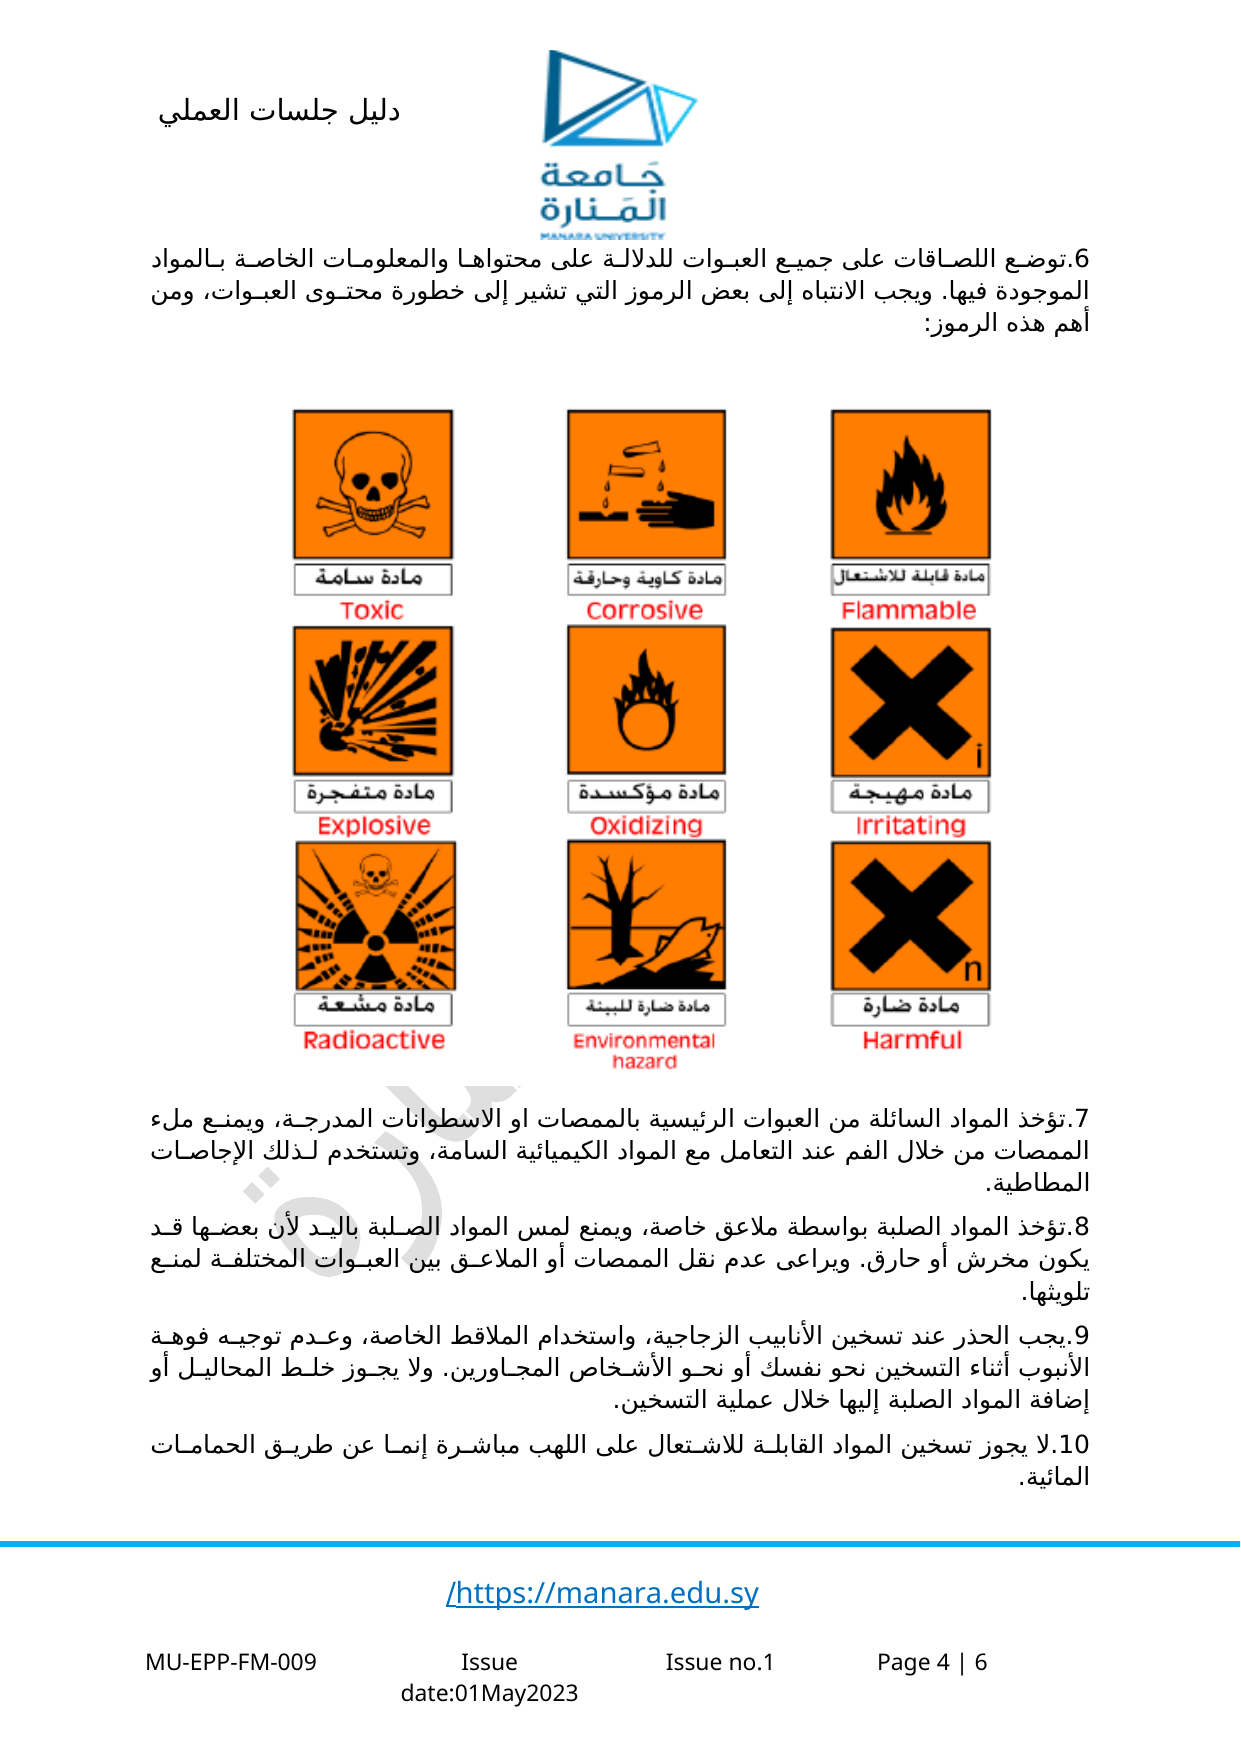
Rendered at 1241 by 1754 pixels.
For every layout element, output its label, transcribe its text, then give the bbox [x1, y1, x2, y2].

text 8.تؤخذ المواد الصلبة بواسطة ملاعق خاصة، ويمنع لمس المواد الصلبة باليد لأن بعضها قد يكون مخرش أو حارق. ويراعى عدم نقل الممصات أو الملاعق بين العبوات المختلفة لمنع تلويثها. [150, 1212, 1090, 1306]
text 6.توضع اللصاقات على جميع العبوات للدلالة على محتواها والمعلومات الخاصة بالمواد الموجودة فيها. ويجب الانتباه إلى بعض الرموز التي تشير إلى خطورة محتوى العبوات، ومن أهم هذه الرموز: [150, 244, 1090, 337]
text 10.لا يجوز تسخين المواد القابلة للاشتعال على اللهب مباشرة إنما عن طريق الحمامات المائية. [150, 1430, 1090, 1491]
picture [215, 368, 1025, 1086]
picture [536, 50, 704, 240]
text 9.يجب الحذر عند تسخين الأنابيب الزجاجية، واستخدام الملاقط الخاصة، وعدم توجيه فوهة الأنبوب أثناء التسخين نحو نفسك أو نحو الأشخاص المجاورين. ولا يجوز خلط المحاليل أو إضافة المواد الصلبة إليها خلال عملية التسخين. [150, 1321, 1090, 1414]
